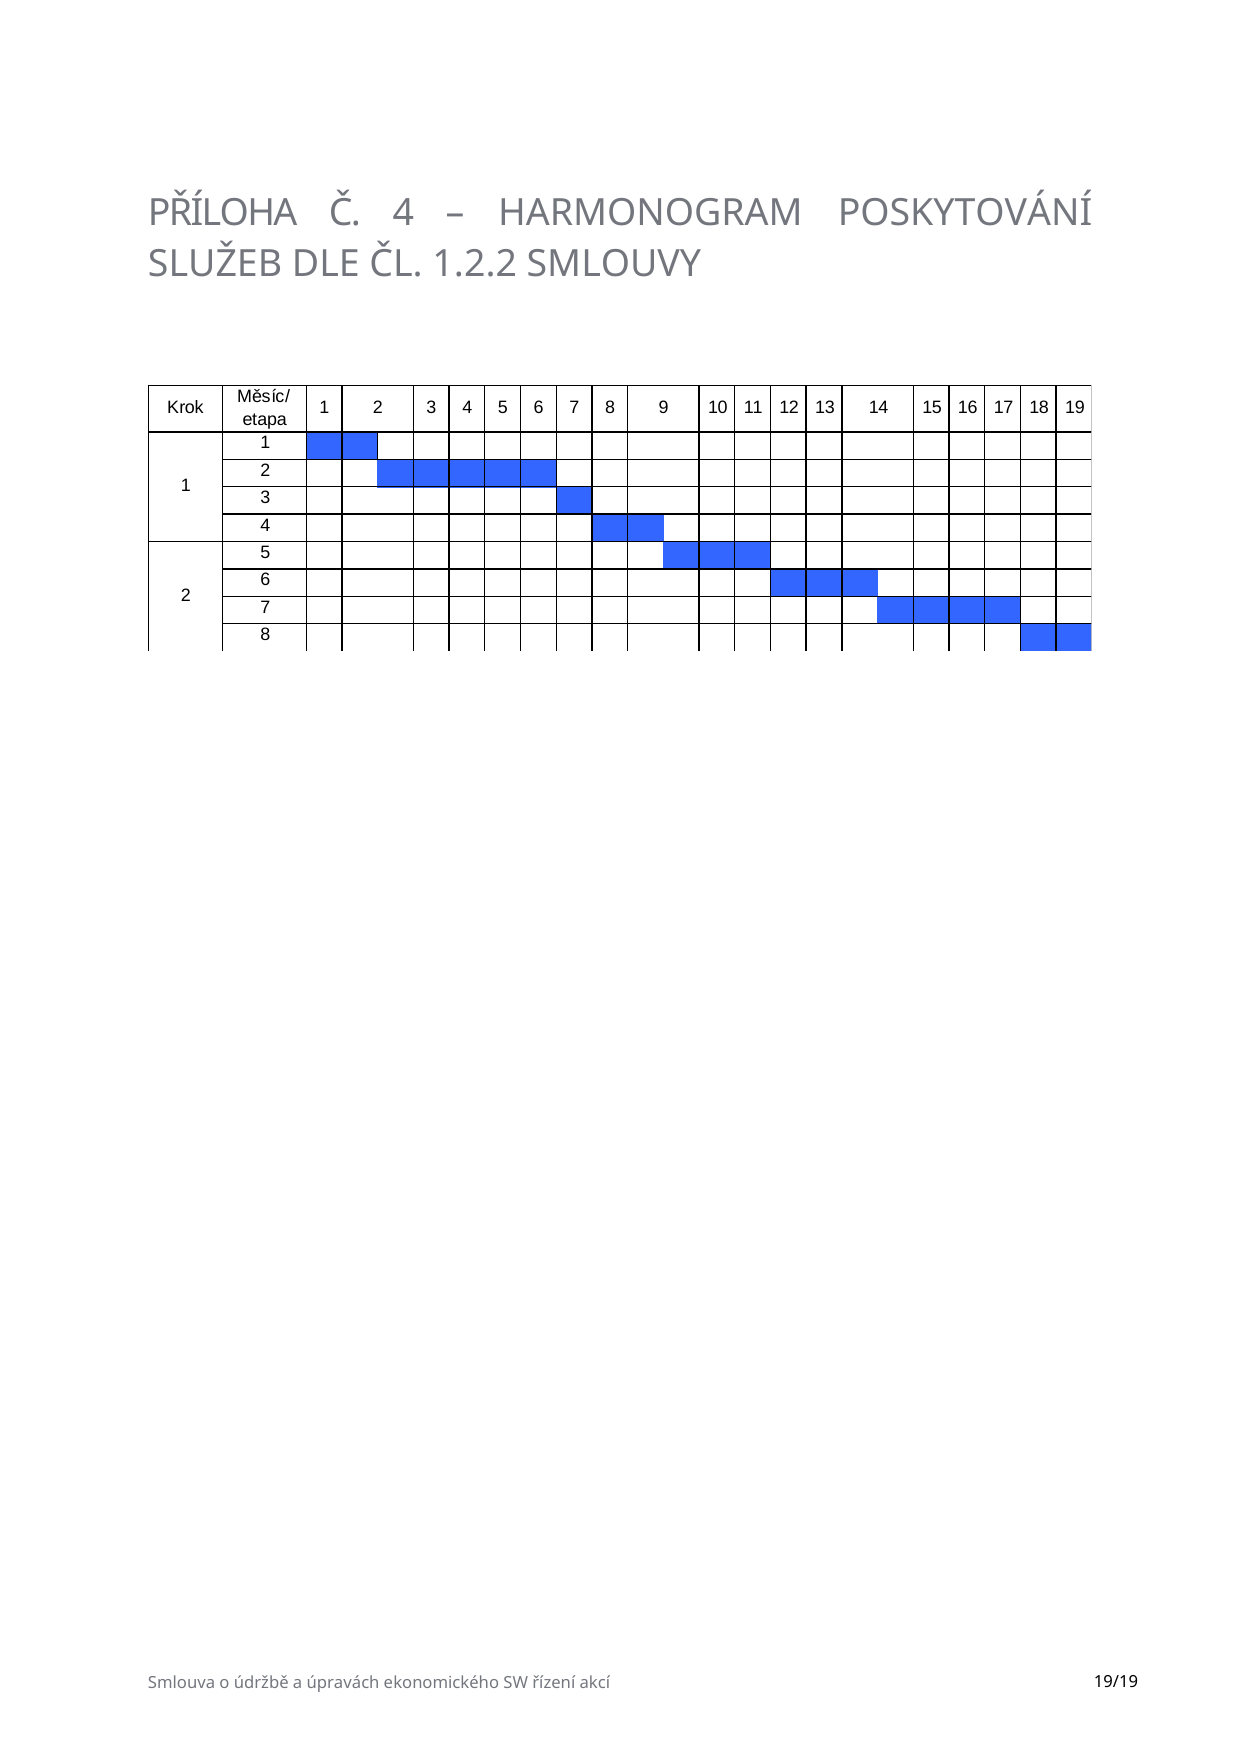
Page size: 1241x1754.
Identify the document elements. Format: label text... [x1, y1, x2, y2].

text Příloha č. 4 – Harmonogram poskytování služeb dle čl. 1.2.2 smlouvy [148, 185, 1092, 287]
